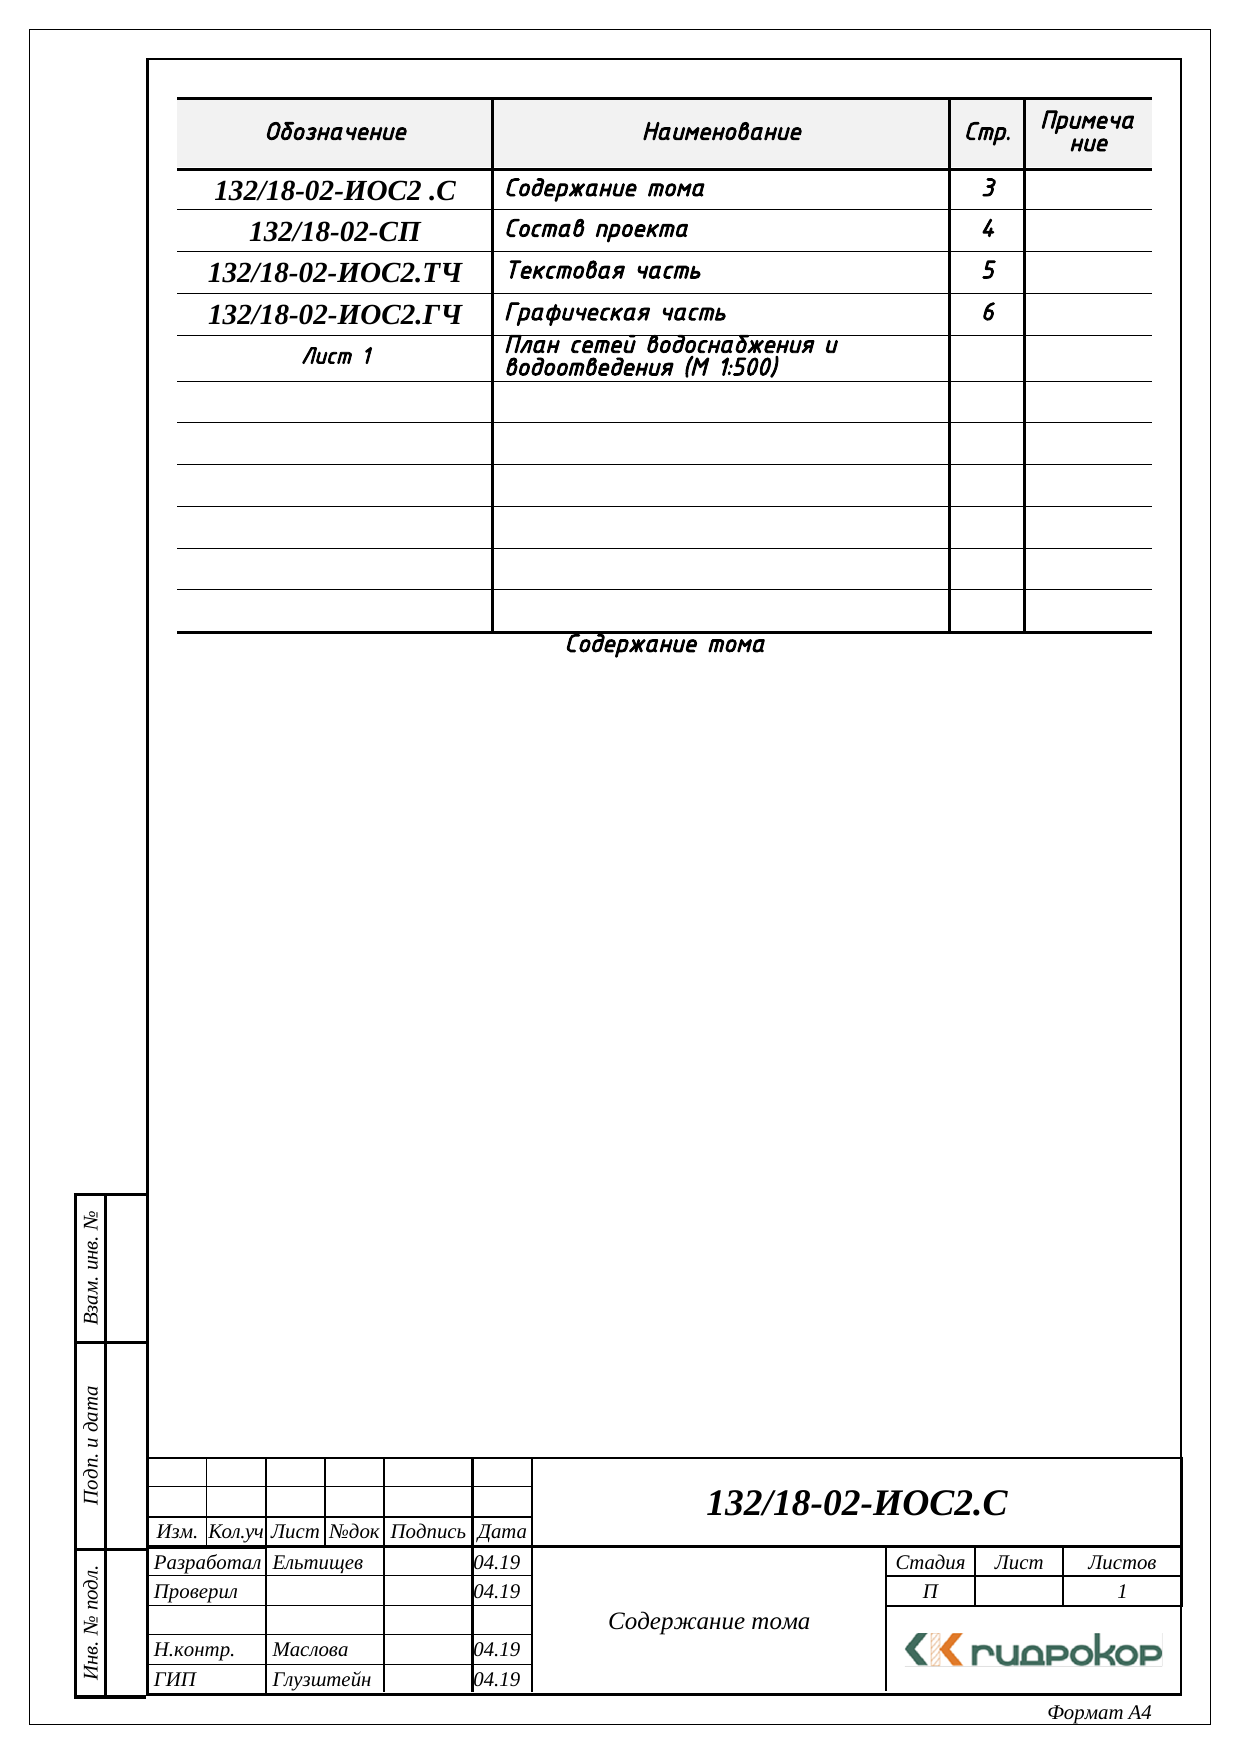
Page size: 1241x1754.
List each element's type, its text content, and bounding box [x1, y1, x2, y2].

table_header Стр. [951, 100, 1023, 167]
table_cell [494, 423, 948, 464]
table_cell 132/18-02-ИОС2.ГЧ [177, 294, 491, 334]
table_header Обозначение [177, 100, 491, 167]
table_cell [951, 382, 1023, 422]
table_cell 132/18-02-СП [177, 210, 491, 251]
table_cell [177, 465, 491, 506]
table_cell [1026, 210, 1152, 251]
table_cell [1026, 252, 1152, 293]
table_cell [951, 549, 1023, 589]
table_cell [951, 465, 1023, 506]
table_cell [1026, 507, 1152, 548]
table_cell [1026, 549, 1152, 589]
table_cell [177, 507, 491, 548]
table_cell Состав проекта [494, 210, 948, 251]
table_cell [1026, 294, 1152, 334]
table_cell [1026, 465, 1152, 506]
table_cell [177, 590, 491, 631]
table_cell Лист 1 [177, 336, 491, 381]
table_cell Текстовая часть [494, 252, 948, 293]
table_cell [951, 423, 1023, 464]
table_cell [1026, 171, 1152, 209]
table_cell [494, 465, 948, 506]
table_cell [494, 382, 948, 422]
table_cell [1026, 382, 1152, 422]
table_cell [494, 549, 948, 589]
table_cell 132/18-02-ИОС2 .С [177, 171, 491, 209]
table_cell 4 [951, 210, 1023, 251]
table_cell 3 [951, 171, 1023, 209]
table_cell [494, 507, 948, 548]
picture [904, 1633, 1163, 1667]
table_cell План сетей водоснабжения и водоотведения (М 1:500) [494, 336, 948, 381]
table_cell [177, 423, 491, 464]
table_cell [177, 382, 491, 422]
table_cell [1026, 590, 1152, 631]
table_cell [951, 336, 1023, 381]
table_cell [951, 590, 1023, 631]
table_cell Графическая часть [494, 294, 948, 334]
table_cell [1026, 423, 1152, 464]
table_cell 132/18-02-ИОС2.ТЧ [177, 252, 491, 293]
table_header Наименование [494, 100, 948, 167]
text Содержание тома [177, 634, 1152, 657]
table_header Примечание [1026, 100, 1152, 167]
table_cell [177, 549, 491, 589]
table_cell [1026, 336, 1152, 381]
table_cell Содержание тома [494, 171, 948, 209]
table_cell 5 [951, 252, 1023, 293]
table_cell [494, 590, 948, 631]
table_cell 6 [951, 294, 1023, 334]
table_cell [951, 507, 1023, 548]
